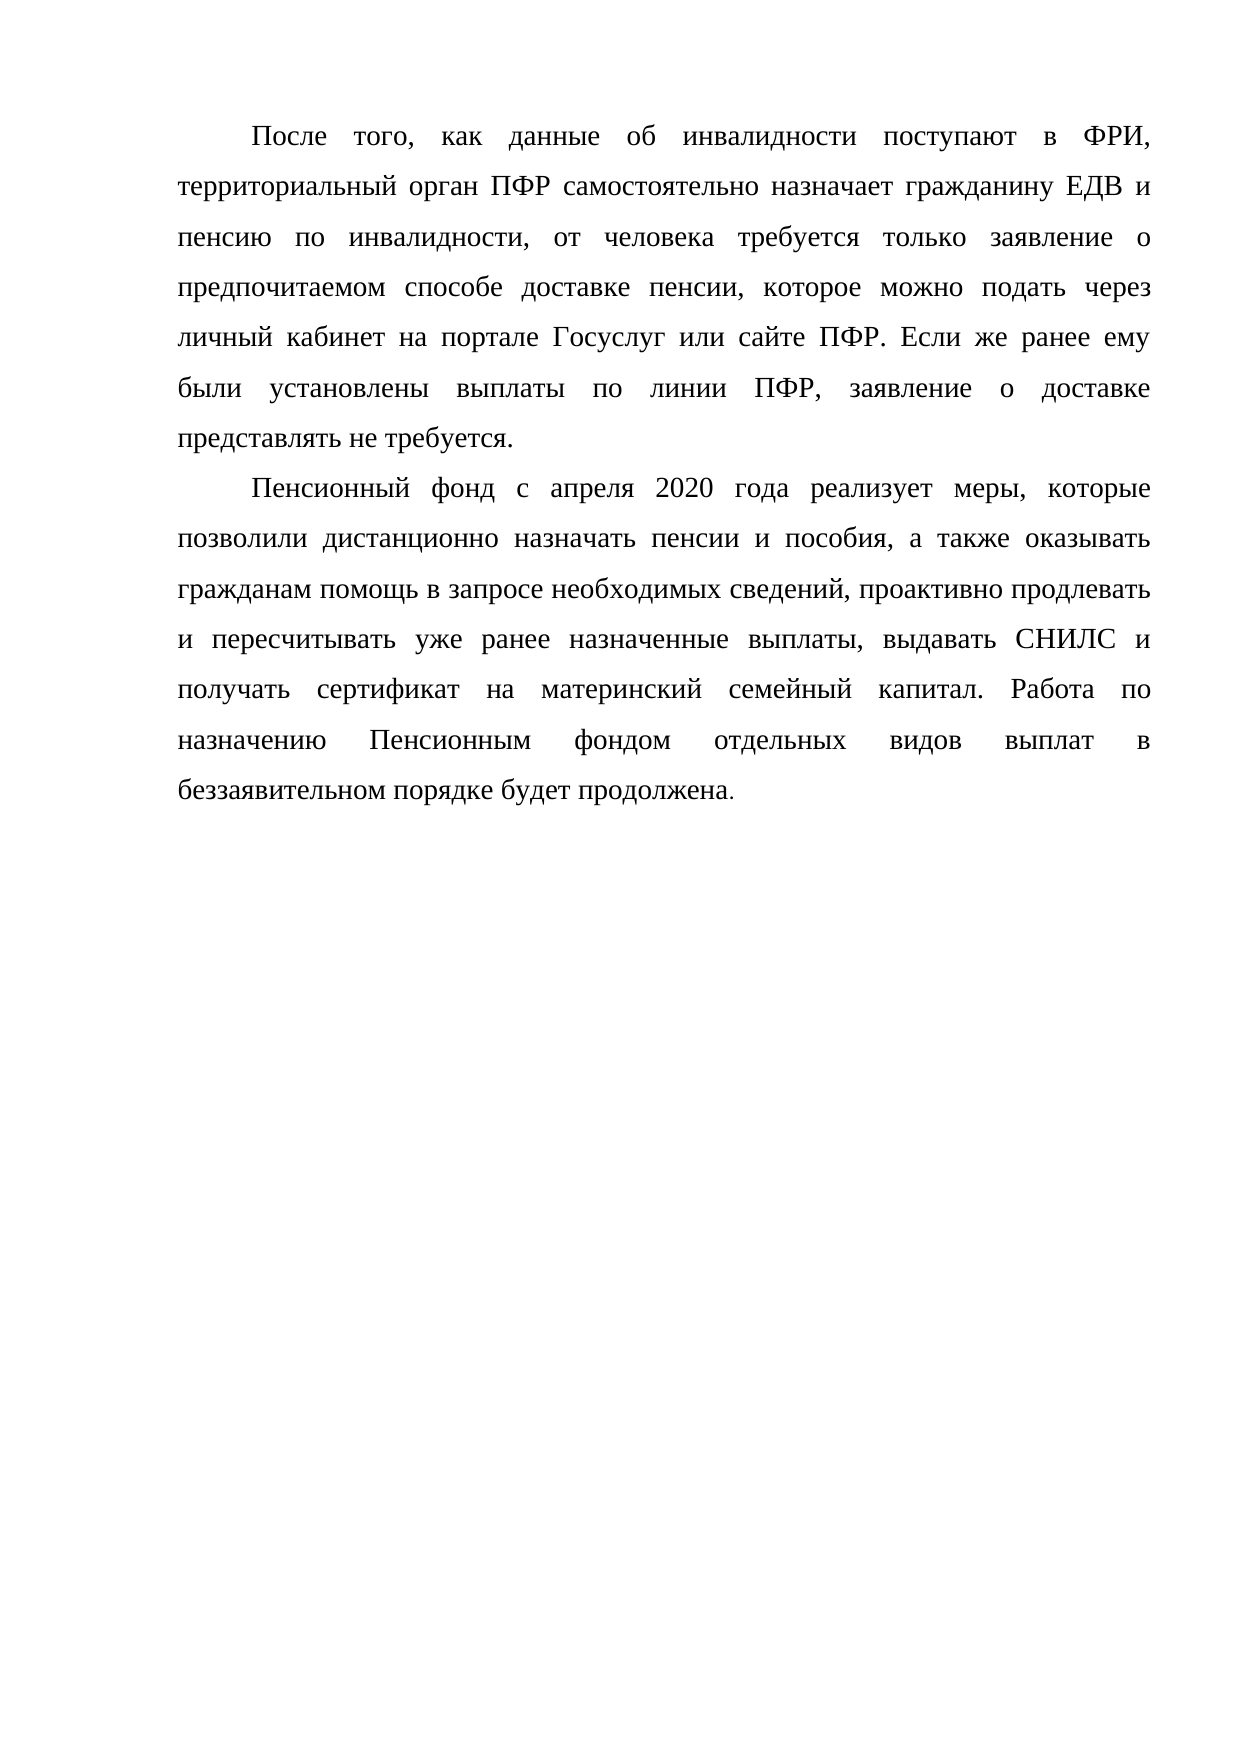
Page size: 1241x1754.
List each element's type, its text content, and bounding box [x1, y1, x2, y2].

text Пенсионный фонд с апреля 2020 года реализует меры, которые позволили дистанционно назначать пенсии и пособия, а также оказывать гражданам помощь в запросе необходимых сведений, проактивно продлевать и пересчитывать уже ранее назначенные выплаты, выдавать СНИЛС и получать сертификат на материнский семейный капитал. Работа по назначению Пенсионным фондом отдельных видов выплат в беззаявительном порядке будет продолжена. [177, 470, 1152, 806]
text После того, как данные об инвалидности поступают в ФРИ, территориальный орган ПФР самостоятельно назначает гражданину ЕДВ и пенсию по инвалидности, от человека требуется только заявление о предпочитаемом способе доставке пенсии, которое можно подать через личный кабинет на портале Госуслуг или сайте ПФР. Если же ранее ему были установлены выплаты по линии ПФР, заявление о доставке представлять не требуется. [177, 118, 1152, 453]
